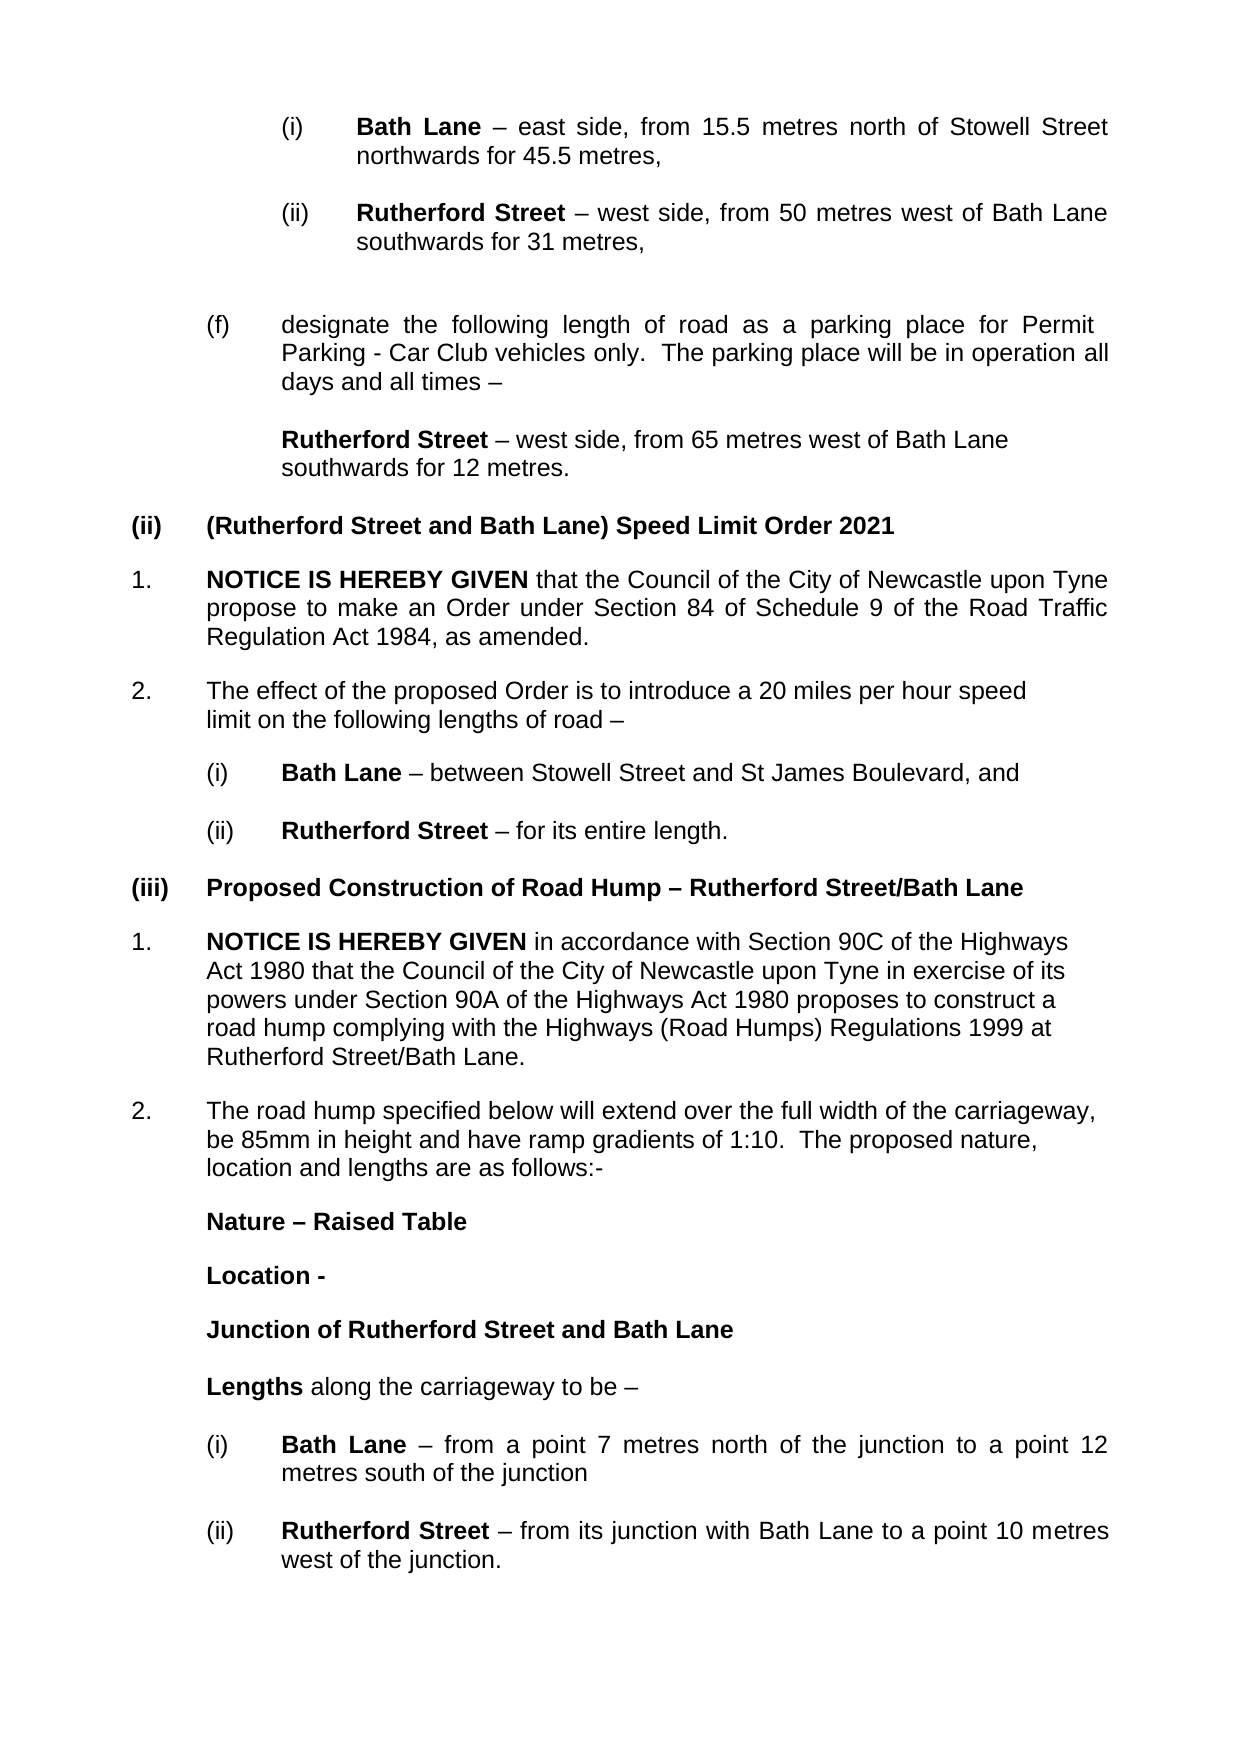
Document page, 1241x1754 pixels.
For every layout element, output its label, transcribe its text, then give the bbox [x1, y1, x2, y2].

list Rutherford Street – west side, from 50 metres west of Bath Lane southwards for 31 metres, [281, 198, 1109, 256]
text (i) Bath Lane – between Stowell Street and St James Boulevard, and [131, 758, 1109, 787]
text (ii) (Rutherford Street and Bath Lane) Speed Limit Order 2021 [131, 511, 1109, 540]
text 1. NOTICE IS HEREBY GIVEN that the Council of the City of Newcastle upon Tyne propose to make an Order under Section 84 of Schedule 9 of the Road Traffic Regulation Act 1984, as amended. [131, 565, 1109, 651]
text Lengths along the carriageway to be – [206, 1372, 1109, 1401]
text (f) designate the following length of road as a parking place for Permit Parking - Car Club vehicles only. The parking place will be in operation all days and all times – [131, 310, 1109, 396]
text (iii) Proposed Construction of Road Hump – Rutherford Street/Bath Lane [131, 873, 1109, 902]
text (ii) Rutherford Street – for its entire length. [131, 816, 1109, 845]
list Bath Lane – east side, from 15.5 metres north of Stowell Street northwards for 45.5 metres, [281, 112, 1109, 170]
text 2. The effect of the proposed Order is to introduce a 20 miles per hour speed limit on the following lengths of road – [131, 676, 1109, 733]
text 1. NOTICE IS HEREBY GIVEN in accordance with Section 90C of the Highways Act 1980 that the Council of the City of Newcastle upon Tyne in exercise of its powers under Section 90A of the Highways Act 1980 proposes to construct a road hump complying with the Highways (Road Humps) Regulations 1999 at Rutherford Street/Bath Lane. [131, 927, 1109, 1071]
list The road hump specified below will extend over the full width of the carriageway, be 85mm in height and have ramp gradients of 1:10. The proposed nature, location and lengths are as follows:- [131, 1096, 1109, 1182]
list Rutherford Street – from its junction with Bath Lane to a point 10 metres west of the junction. [206, 1516, 1109, 1573]
text Rutherford Street – west side, from 65 metres west of Bath Lane southwards for 12 metres. [206, 425, 1109, 482]
list Bath Lane – from a point 7 metres north of the junction to a point 12 metres south of the junction [206, 1430, 1109, 1487]
text Location - [206, 1261, 1109, 1290]
text Junction of Rutherford Street and Bath Lane [131, 1315, 1109, 1343]
subtitle Nature – Raised Table [131, 1207, 1109, 1236]
